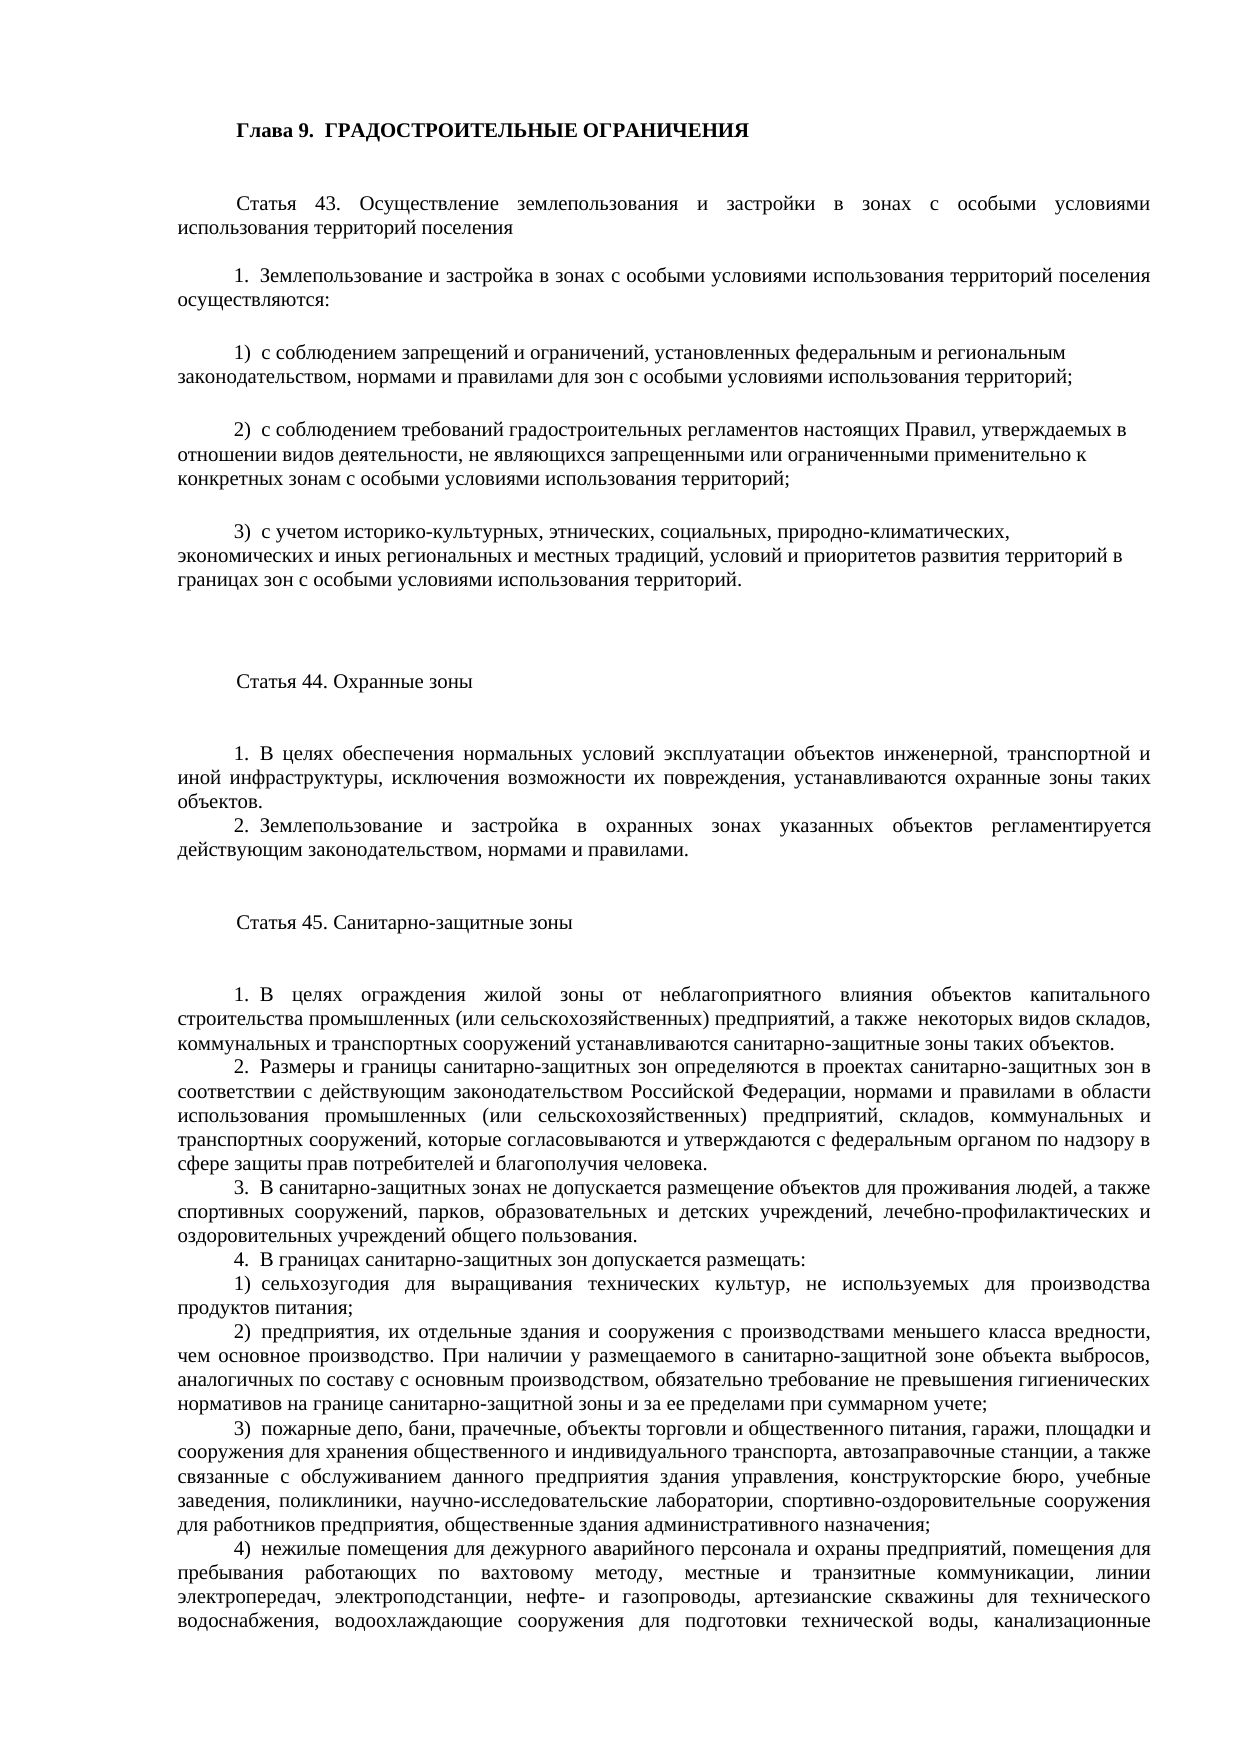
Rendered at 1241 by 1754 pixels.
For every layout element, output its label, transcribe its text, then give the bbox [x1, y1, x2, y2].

text Статья 43. Осуществление землепользования и застройки в зонах с особыми условиями использования территорий поселения [177, 191, 1152, 239]
text 2. Размеры и границы санитарно-защитных зон определяются в проектах санитарно-защитных зон в соответствии с действующим законодательством Российской Федерации, нормами и правилами в области использования промышленных (или сельскохозяйственных) предприятий, складов, коммунальных и транспортных сооружений, которые согласовываются и утверждаются с федеральным органом по надзору в сфере защиты прав потребителей и благополучия человека. [177, 1054, 1152, 1175]
text 1. В целях обеспечения нормальных условий эксплуатации объектов инженерной, транспортной и иной инфраструктуры, исключения возможности их повреждения, устанавливаются охранные зоны таких объектов. [177, 741, 1152, 813]
text 2. Землепользование и застройка в охранных зонах указанных объектов регламентируется действующим законодательством, нормами и правилами. [177, 813, 1152, 861]
text 1. В целях ограждения жилой зоны от неблагоприятного влияния объектов капитального строительства промышленных (или сельскохозяйственных) предприятий, а также некоторых видов складов, коммунальных и транспортных сооружений устанавливаются санитарно-защитные зоны таких объектов. [177, 982, 1152, 1054]
text 4. В границах санитарно-защитных зон допускается размещать: [177, 1247, 1152, 1271]
text 3) с учетом историко-культурных, этнических, социальных, природно-климатических, экономических и иных региональных и местных традиций, условий и приоритетов развития территорий в границах зон с особыми условиями использования территорий. [177, 519, 1152, 591]
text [177, 1536, 1152, 1632]
text 1) с соблюдением запрещений и ограничений, установленных федеральным и региональным законодательством, нормами и правилами для зон с особыми условиями использования территорий; [177, 340, 1152, 388]
text 2) с соблюдением требований градостроительных регламентов настоящих Правил, утверждаемых в отношении видов деятельности, не являющихся запрещенными или ограниченными применительно к конкретных зонам с особыми условиями использования территорий; [177, 417, 1152, 489]
text Статья 45. Санитарно-защитные зоны [177, 910, 1152, 934]
text 3) пожарные депо, бани, прачечные, объекты торговли и общественного питания, гаражи, площадки и сооружения для хранения общественного и индивидуального транспорта, автозаправочные станции, а также связанные с обслуживанием данного предприятия здания управления, конструкторские бюро, учебные заведения, поликлиники, научно-исследовательские лаборатории, спортивно-оздоровительные сооружения для работников предприятия, общественные здания административного назначения; [177, 1415, 1152, 1536]
text Статья 44. Охранные зоны [177, 668, 1152, 693]
text 3. В санитарно-защитных зонах не допускается размещение объектов для проживания людей, а также спортивных сооружений, парков, образовательных и детских учреждений, лечебно-профилактических и оздоровительных учреждений общего пользования. [177, 1175, 1152, 1247]
text Глава 9. Градостроительные ограничения [177, 118, 1152, 142]
text 1. Землепользование и застройка в зонах с особыми условиями использования территорий поселения осуществляются: [177, 263, 1152, 311]
text 1) сельхозугодия для выращивания технических культур, не используемых для производства продуктов питания; [177, 1271, 1152, 1319]
text 2) предприятия, их отдельные здания и сооружения с производствами меньшего класса вредности, чем основное производство. При наличии у размещаемого в санитарно-защитной зоне объекта выбросов, аналогичных по составу с основным производством, обязательно требование не превышения гигиенических нормативов на границе санитарно-защитной зоны и за ее пределами при суммарном учете; [177, 1319, 1152, 1415]
